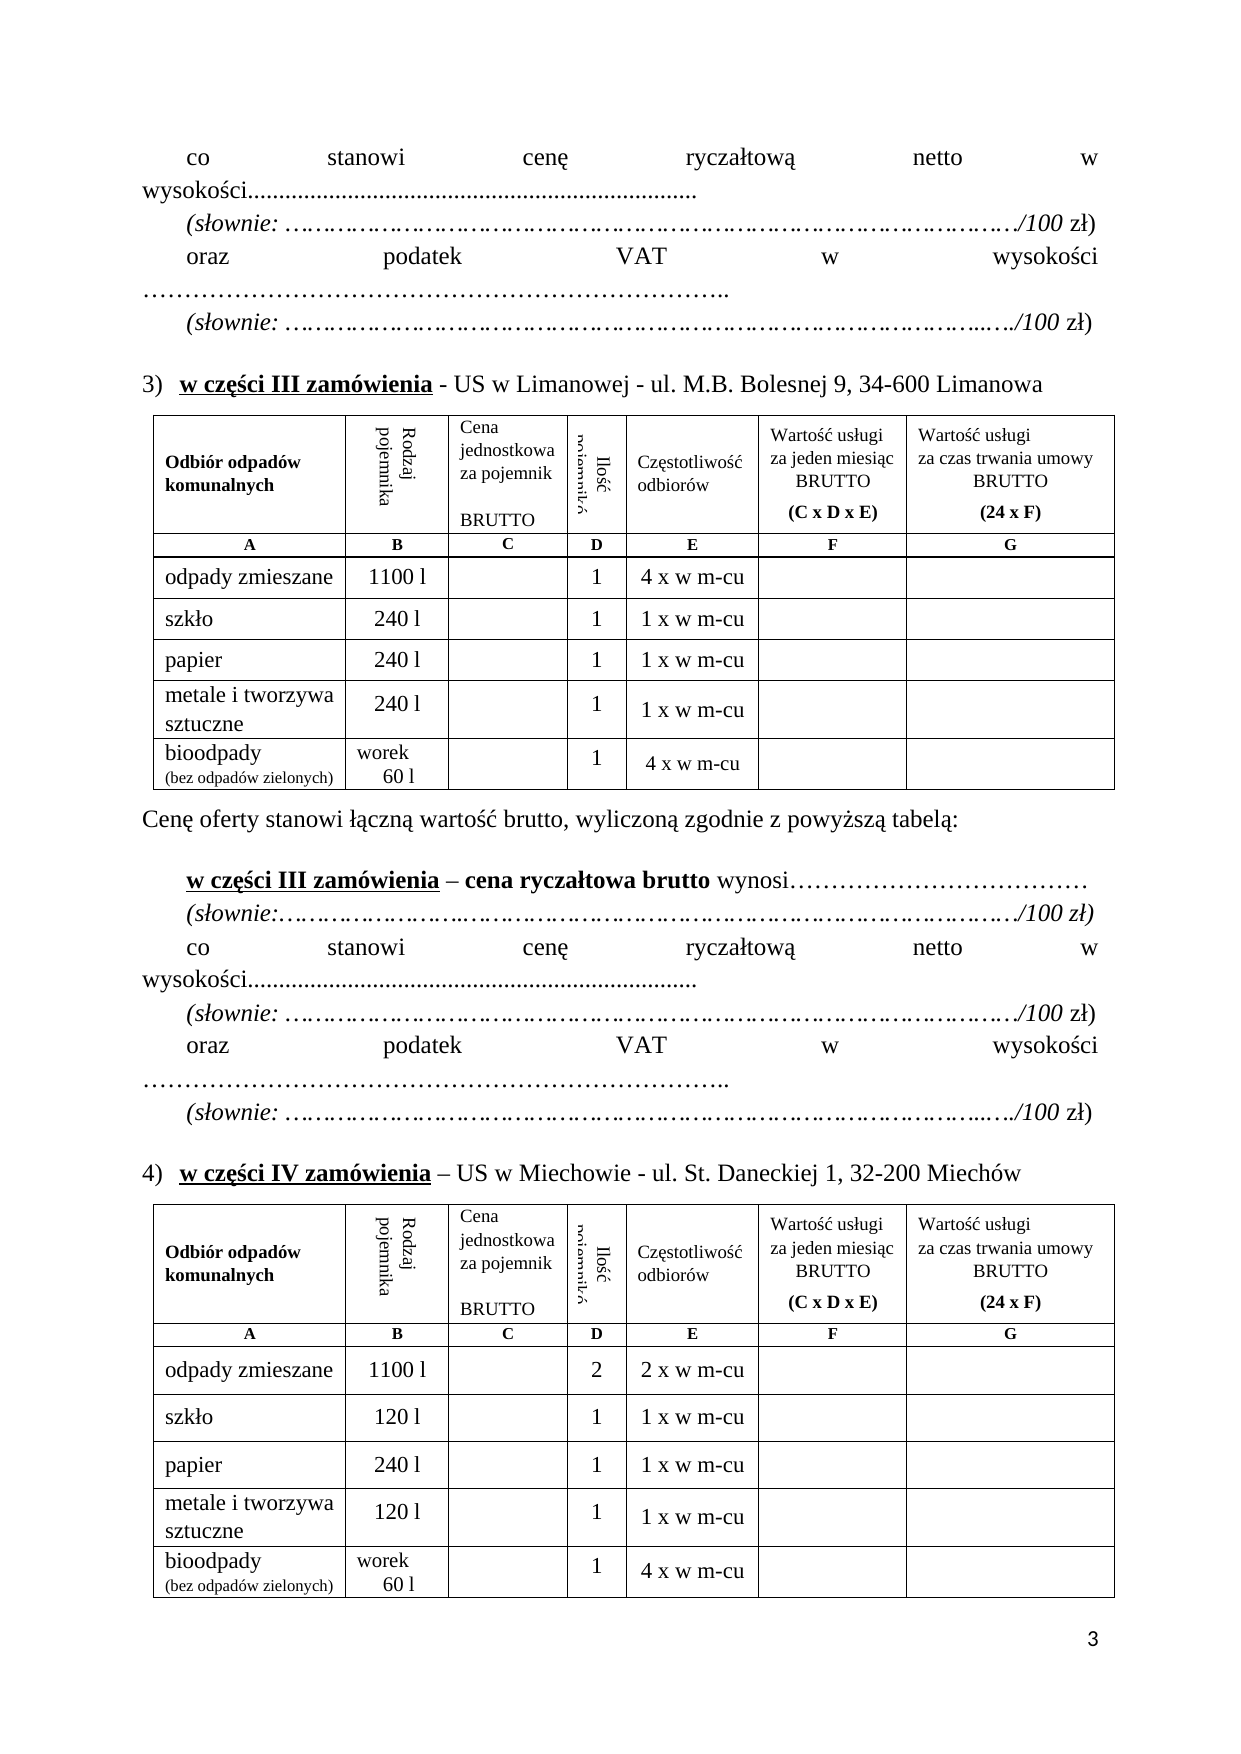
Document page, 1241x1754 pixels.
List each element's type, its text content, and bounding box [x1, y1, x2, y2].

table_cell 240 l [346, 681, 448, 738]
table_cell szkło [154, 1395, 345, 1441]
table_cell 1 [568, 1395, 626, 1441]
table_cell [907, 640, 1114, 680]
text oraz podatek VAT w wysokości …………………………………………………………….. [142, 1031, 1098, 1092]
table_header Wartość usługi za czas trwania umowy BRUTTO (24 x F) [907, 416, 1114, 533]
table_cell [449, 1347, 567, 1393]
table_cell [759, 681, 906, 738]
table_cell G [907, 1324, 1114, 1346]
text co stanowi cenę ryczałtową netto w wysokości........................................................................ [142, 932, 1098, 993]
table_cell 1 x w m-cu [627, 640, 758, 680]
table_cell 1 [568, 739, 626, 789]
table_cell [449, 739, 567, 789]
table_cell 1 x w m-cu [627, 1489, 758, 1546]
table_header Wartość usługi za jeden miesiąc BRUTTO (C x D x E) [759, 1205, 906, 1322]
table_header Rodzaj pojemnika [346, 416, 448, 533]
table_cell [907, 1547, 1114, 1597]
table_header Ilość pojemników [568, 1205, 626, 1322]
table_cell 120 l [346, 1395, 448, 1441]
table_cell 1100 l [346, 558, 448, 598]
table_cell [759, 1442, 906, 1488]
table_cell [907, 599, 1114, 639]
table_cell [907, 558, 1114, 598]
table_cell 1 [568, 558, 626, 598]
text (słownie: …………………………………………………………………………………..…./100 zł) [142, 1097, 1098, 1125]
table_header Odbiór odpadów komunalnych [154, 416, 345, 533]
table_cell G [907, 534, 1114, 556]
table_header Odbiór odpadów komunalnych [154, 1205, 345, 1322]
table_cell 2 x w m-cu [627, 1347, 758, 1393]
text Cenę oferty stanowi łączną wartość brutto, wyliczoną zgodnie z powyższą tabelą: [142, 804, 1098, 833]
table_cell F [759, 534, 906, 556]
table_cell metale i tworzywa sztuczne [154, 1489, 345, 1546]
table_cell 120 l [346, 1489, 448, 1546]
table_header Częstotliwość odbiorów [627, 416, 758, 533]
table_cell F [759, 1324, 906, 1346]
table_header Cena jednostkowa za pojemnik BRUTTO [449, 416, 567, 533]
table_cell [449, 599, 567, 639]
table_cell worek 60 l [346, 739, 448, 789]
table_cell [449, 558, 567, 598]
table_cell [907, 681, 1114, 738]
table_cell [449, 1395, 567, 1441]
list w części III zamówienia - US w Limanowej - ul. M.B. Bolesnej 9, 34-600 Limanowa [142, 369, 1098, 397]
text co stanowi cenę ryczałtową netto w wysokości........................................................................ [142, 142, 1098, 203]
table_cell odpady zmieszane [154, 1347, 345, 1393]
table_cell 240 l [346, 599, 448, 639]
table_cell E [627, 1324, 758, 1346]
table_header Ilość pojemników [568, 416, 626, 533]
table_cell [907, 1489, 1114, 1546]
text oraz podatek VAT w wysokości …………………………………………………………….. [142, 241, 1098, 303]
table_cell [759, 599, 906, 639]
table_cell A [154, 1324, 345, 1346]
table_cell 240 l [346, 640, 448, 680]
table_cell papier [154, 1442, 345, 1488]
text w części III zamówienia – cena ryczałtowa brutto wynosi……………………………… [142, 866, 1098, 894]
table_cell 1 [568, 599, 626, 639]
text (słownie:…………………….…………………………………………………………………/100 zł) [142, 898, 1098, 927]
table_cell [759, 1395, 906, 1441]
table_cell [449, 1489, 567, 1546]
table_cell 1100 l [346, 1347, 448, 1393]
list w części IV zamówienia – US w Miechowie - ul. St. Daneckiej 1, 32-200 Miechów [142, 1158, 1098, 1187]
table_cell D [568, 534, 626, 556]
table_cell szkło [154, 599, 345, 639]
table_cell [907, 1395, 1114, 1441]
table_cell odpady zmieszane [154, 558, 345, 598]
table_header Częstotliwość odbiorów [627, 1205, 758, 1322]
table_cell 4 x w m-cu [627, 739, 758, 789]
table_header Cena jednostkowa za pojemnik BRUTTO [449, 1205, 567, 1322]
table_cell worek 60 l [346, 1547, 448, 1597]
table_cell [907, 1347, 1114, 1393]
table_cell [759, 1547, 906, 1597]
table_cell 240 l [346, 1442, 448, 1488]
table_cell C [449, 534, 567, 556]
table_cell [907, 1442, 1114, 1488]
text (słownie: ………………………………………………………………………………………/100 zł) [142, 208, 1098, 237]
table_cell 1 [568, 681, 626, 738]
table_cell [759, 1489, 906, 1546]
table_cell 1 [568, 1442, 626, 1488]
table_cell [907, 739, 1114, 789]
table_cell [449, 640, 567, 680]
table_cell B [346, 1324, 448, 1346]
table_cell [759, 739, 906, 789]
table_cell 1 x w m-cu [627, 1395, 758, 1441]
table_cell 2 [568, 1347, 626, 1393]
table_cell D [568, 1324, 626, 1346]
table_cell 1 x w m-cu [627, 1442, 758, 1488]
text (słownie: …………………………………………………………………………………..…./100 zł) [142, 307, 1098, 336]
table_cell B [346, 534, 448, 556]
table_cell papier [154, 640, 345, 680]
table_header Wartość usługi za jeden miesiąc BRUTTO (C x D x E) [759, 416, 906, 533]
table_cell bioodpady (bez odpadów zielonych) [154, 1547, 345, 1597]
table_cell bioodpady (bez odpadów zielonych) [154, 739, 345, 789]
table_cell 1 x w m-cu [627, 681, 758, 738]
table_cell [449, 1442, 567, 1488]
table_cell C [449, 1324, 567, 1346]
table_cell [759, 640, 906, 680]
table_cell 1 [568, 1489, 626, 1546]
table_cell 1 x w m-cu [627, 599, 758, 639]
table_cell [759, 1347, 906, 1393]
table_header Wartość usługi za czas trwania umowy BRUTTO (24 x F) [907, 1205, 1114, 1322]
table_cell metale i tworzywa sztuczne [154, 681, 345, 738]
table_cell 1 [568, 1547, 626, 1597]
table_cell [449, 681, 567, 738]
table_cell 4 x w m-cu [627, 558, 758, 598]
text (słownie: ………………………………………………………………………………………/100 zł) [142, 998, 1098, 1026]
table_cell [449, 1547, 567, 1597]
table_cell A [154, 534, 345, 556]
table_cell 1 [568, 640, 626, 680]
table_cell E [627, 534, 758, 556]
table_header Rodzaj pojemnika [346, 1205, 448, 1322]
table_cell [759, 558, 906, 598]
table_cell 4 x w m-cu [627, 1547, 758, 1597]
